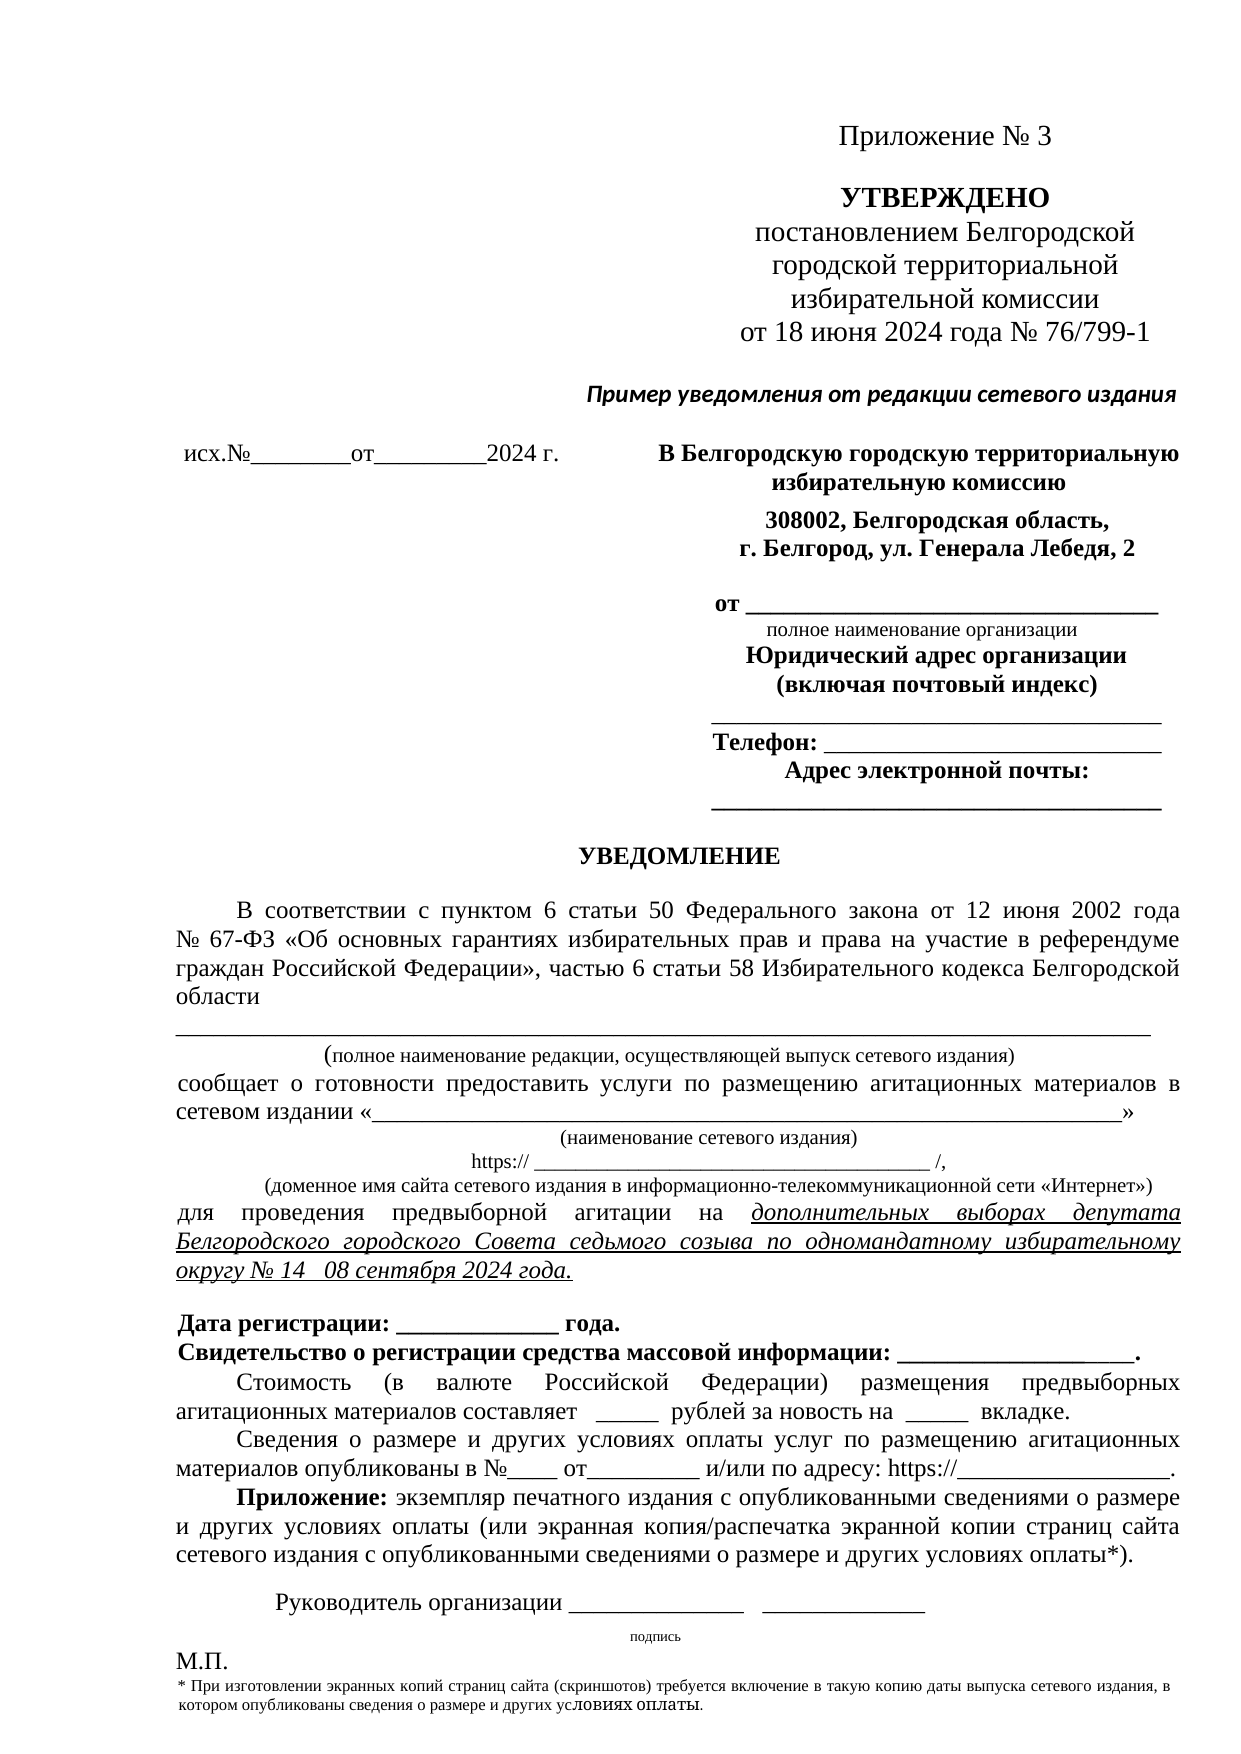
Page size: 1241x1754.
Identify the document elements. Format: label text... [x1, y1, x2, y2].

text подпись М.П. [176, 1616, 1181, 1675]
text сообщает о готовности предоставить услуги по размещению агитационных материалов в сетевом издании «____________________________________________________________» [176, 1068, 1181, 1125]
table_header исх.№________от_________2024 г. [177, 439, 656, 505]
text ____________________________________ Телефон: ___________________________ Адрес электронной почты: [691, 698, 1181, 784]
text г. Белгород, ул. Генерала Лебедя, 2 [693, 533, 1181, 562]
text (наименование сетевого издания) [176, 1125, 1181, 1149]
text Стоимость (в валюте Российской Федерации) размещения предвыборных агитационных материалов составляет _____ рублей за новость на _____ вкладке. [176, 1367, 1181, 1424]
text от 18 июня 2024 года № 76/799-1 [709, 314, 1181, 348]
table_header В Белгородскую городскую территориальную избирательную комиссию [656, 439, 1181, 505]
text полное наименование организации [177, 616, 1177, 641]
text (полное наименование редакции, осуществляющей выпуск сетевого издания) [176, 1039, 1181, 1068]
text Руководитель организации ______________ _____________ [176, 1587, 1181, 1616]
text Сведения о размере и других условиях оплаты услуг по размещению агитационных материалов опубликованы в №____ от_________ и/или по адресу: https://_________________. [176, 1424, 1181, 1482]
text для проведения предвыборной агитации на дополнительных выборах депутата Белгородского городского Совета седьмого созыва по одномандатному избирательному округу № 14 08 сентября 2024 года. [176, 1197, 1181, 1251]
text (доменное имя сайта сетевого издания в информационно-телекоммуникационной сети «Интернет») [176, 1173, 1181, 1197]
text Свидетельство о регистрации средства массовой информации: ___________________. [176, 1336, 1181, 1367]
text ____________________________________ [691, 784, 1181, 813]
text Приложение № 3 [709, 118, 1181, 152]
text постановлением Белгородской городской территориальной избирательной комиссии [709, 214, 1181, 314]
text для проведения предвыборной агитации на дополнительных выборах депутата Белгородского городского Совета седьмого созыва по одномандатному избирательному округу № 14 08 сентября 2024 года. [176, 1253, 1181, 1284]
text В соответствии с пунктом 6 статьи 50 Федерального закона от 12 июня 2002 года № 67-ФЗ «Об основных гарантиях избирательных прав и права на участие в референдуме граждан Российской Федерации», частью 6 статьи 58 Избирательного кодекса Белгородской области ______________________________________________________________________________ [176, 895, 1181, 1039]
text Пример уведомления от редакции сетевого издания [177, 378, 1177, 409]
text Юридический адрес организации (включая почтовый индекс) [691, 641, 1181, 698]
text 308002, Белгородская область, [693, 505, 1181, 533]
text * При изготовлении экранных копий страниц сайта (скриншотов) требуется включение в такую копию даты выпуска сетевого издания, в котором опубликованы сведения о размере и других условиях оплаты. [177, 1675, 1172, 1714]
subtitle УВЕДОМЛЕНИЕ [177, 841, 1181, 870]
text Приложение: экземпляр печатного издания с опубликованными сведениями о размере и других условиях оплаты (или экранная копия/распечатка экранной копии страниц сайта сетевого издания с опубликованными сведениями о размере и других условиях оплаты*). [176, 1482, 1181, 1568]
text УТВЕРЖДЕНО [709, 180, 1181, 214]
text https:// ______________________________________ /, [176, 1149, 1181, 1173]
text от _________________________________ [691, 588, 1181, 616]
text Дата регистрации: _____________ года. [176, 1308, 1181, 1336]
